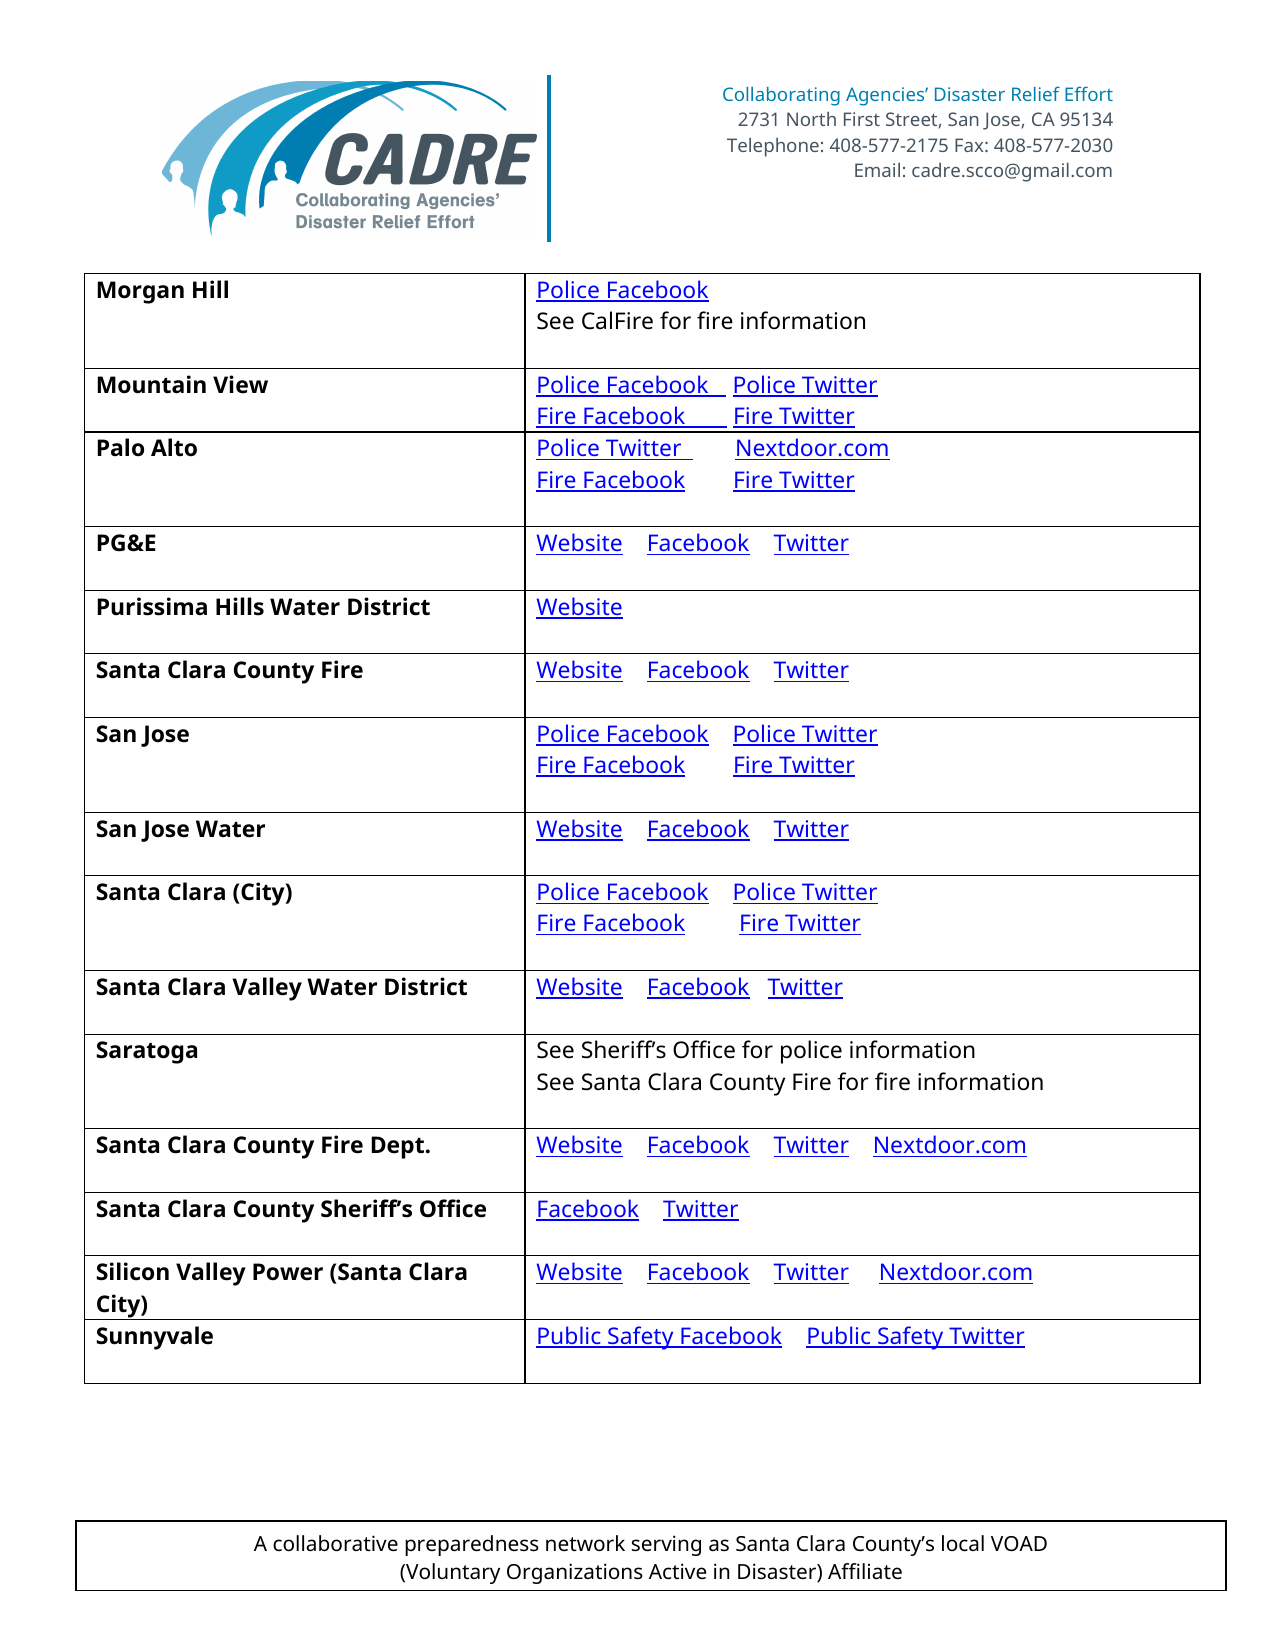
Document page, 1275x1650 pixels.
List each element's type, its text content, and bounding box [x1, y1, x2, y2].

table_cell Mountain View [85, 369, 524, 431]
table_cell Palo Alto [85, 433, 524, 526]
table_cell Santa Clara (City) [85, 876, 524, 970]
table_cell PG&E [85, 527, 524, 590]
table_cell Santa Clara County Fire [85, 654, 524, 717]
table_cell Morgan Hill [85, 274, 524, 368]
table_cell Website Facebook Twitter [526, 813, 1199, 875]
table_cell Santa Clara County Sheriff’s Office [85, 1193, 524, 1255]
table_cell San Jose Water [85, 813, 524, 875]
table_cell Police Facebook Police Twitter Fire Facebook Fire Twitter [526, 718, 1199, 812]
table_cell Website Facebook Twitter [526, 527, 1199, 590]
table_cell Public Safety Facebook Public Safety Twitter [526, 1320, 1199, 1382]
picture [162, 81, 537, 236]
table_cell Facebook Twitter [526, 1193, 1199, 1255]
table_cell Police Facebook Police Twitter Fire Facebook Fire Twitter [526, 369, 1199, 431]
table_cell Website Facebook Twitter Nextdoor.com [526, 1256, 1199, 1319]
table_cell Santa Clara County Fire Dept. [85, 1129, 524, 1192]
table_cell Website Facebook Twitter [526, 971, 1199, 1033]
table_cell Police Facebook Police Twitter Fire Facebook Fire Twitter [526, 876, 1199, 970]
table_cell Sunnyvale [85, 1320, 524, 1382]
table_cell Silicon Valley Power (Santa Clara City) [85, 1256, 524, 1319]
table_cell San Jose [85, 718, 524, 812]
table_cell Website [526, 591, 1199, 653]
table_cell See Sheriff’s Office for police information See Santa Clara County Fire for fire information [526, 1035, 1199, 1128]
table_cell Police Facebook See CalFire for fire information [526, 274, 1199, 368]
table_cell Purissima Hills Water District [85, 591, 524, 653]
table_cell Police Twitter Nextdoor.com Fire Facebook Fire Twitter [526, 433, 1199, 526]
table_cell Saratoga [85, 1035, 524, 1128]
table_cell Website Facebook Twitter [526, 654, 1199, 717]
table_cell Website Facebook Twitter Nextdoor.com [526, 1129, 1199, 1192]
table_cell Santa Clara Valley Water District [85, 971, 524, 1033]
